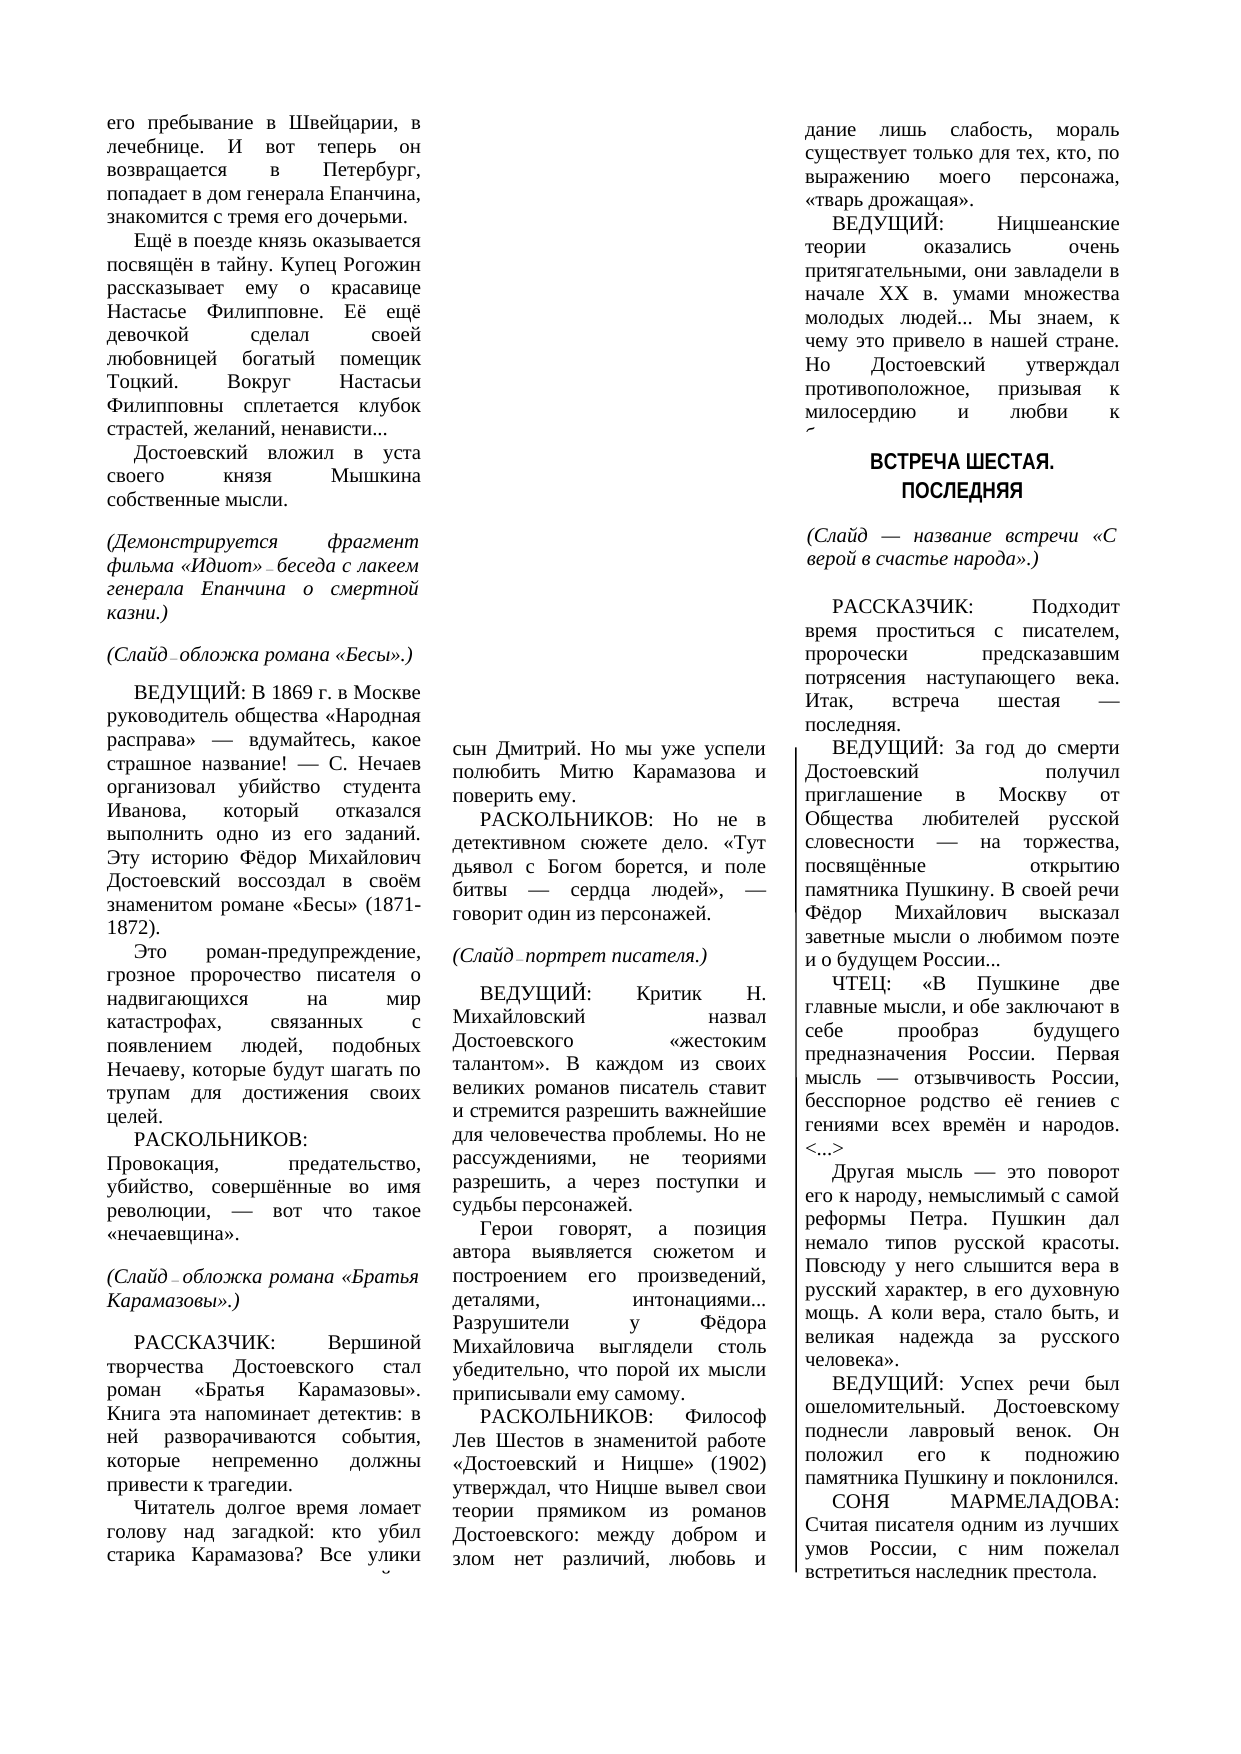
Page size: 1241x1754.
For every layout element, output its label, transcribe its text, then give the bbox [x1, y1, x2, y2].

text СОНЯ МАРМЕЛАДОВА: Считая писателя одним из лучших умов России, с ним пожелал встретиться наследник престола. [805, 1489, 1120, 1580]
text ВЕДУЩИЙ: В 1869 г. в Москве руководитель общества «Народная расправа» — вдумайтесь, какое страшное название! — С. Нечаев организовал убийство студента Иванова, который отказался выполнить одно из его заданий. Эту историю Фёдор Михайлович Достоевский воссоздал в своём знаменитом романе «Бесы» (1871-1872). [107, 681, 421, 939]
text ВЕДУЩИЙ: Успех речи был ошеломительный. Достоевскому поднесли лавровый венок. Он положил его к подножию памятника Пушкину и поклонился. [805, 1372, 1120, 1489]
text Достоевский вложил в уста своего князя Мышкина собственные мысли. [107, 441, 421, 511]
text Герои говорят, а позиция автора выявляется сюжетом и построением его произведений, деталями, интонациями... Разрушители у Фёдора Михайловича выглядели столь убедительно, что порой их мысли приписывали ему самому. [452, 1217, 766, 1405]
text дание лишь слабость, мораль существует только для тех, кто, по выражению моего персонажа, «тварь дрожащая». [805, 117, 1120, 211]
text его пребывание в Швейцарии, в лечебнице. И вот теперь он возвращается в Петербург, попадает в дом генерала Епанчина, знакомится с тремя его дочерьми. [107, 111, 421, 229]
text РАСКОЛЬНИКОВ: Но не в детективном сюжете дело. «Тут дьявол с Богом борется, и поле битвы — сердца людей», — говорит один из персонажей. [452, 807, 766, 925]
text ВЕДУЩИЙ: Ницшеанские теории оказались очень притягательными, они завладели в начале XX в. умами множества молодых людей... Мы знаем, к чему это привело в нашей стране. Но Достоевский утверждал противоположное, призывая к милосердию и любви к ближнему... [805, 211, 1120, 432]
text РАСКОЛЬНИКОВ: Философ Лев Шестов в знаменитой работе «Достоевский и Ницше» (1902) утверждал, что Ницше вывел свои теории прямиком из романов Достоевского: между добром и злом нет различий, любовь и состра [452, 1405, 766, 1576]
text (Демонстрируется фрагмент фильма «Идиот» — беседа с лакеем генерала Епанчина о смертной казни.) [107, 530, 421, 624]
text (Слайд — обложка романа «Братья Карамазовы».) [107, 1264, 421, 1312]
text сын Дмитрий. Но мы уже успели полюбить Митю Карамазова и поверить ему. [452, 737, 766, 807]
text (Слайд — обложка романа «Бесы».) [107, 645, 421, 666]
text РАССКАЗЧИК: Вершиной творчества Достоевского стал роман «Братья Карамазовы». Книга эта напоминает детектив: в ней разворачиваются события, которые непременно должны привести к трагедии. [107, 1331, 421, 1496]
text РАСКОЛЬНИКОВ: Провокация, предательство, убийство, совершённые во имя революции, — вот что такое «нечаевщина». [107, 1128, 421, 1246]
text ВЕДУЩИЙ: За год до смерти Достоевский получил приглашение в Москву от Общества любителей русской словесности — на торжества, посвящённые открытию памятника Пушкину. В своей речи Фёдор Михайлович высказал заветные мысли о любимом поэте и о будущем России... [805, 736, 1120, 971]
text ВЕДУЩИЙ: Критик Н. Михайловский назвал Достоевского «жестоким талантом». В каждом из своих великих романов писатель ставит и стремится разрешить важнейшие для человечества проблемы. Но не рассуждениями, не теориями разрешить, а через поступки и судьбы персонажей. [452, 981, 766, 1217]
text Читатель долгое время ломает голову над загадкой: кто убил старика Карамазова? Все улики налицо: преступник — старший [107, 1496, 421, 1574]
text Ещё в поезде князь оказывается посвящён в тайну. Купец Рогожин рассказывает ему о красавице Настасье Филипповне. Её ещё девочкой сделал своей любовницей богатый помещик Тоцкий. Вокруг Настасьи Филипповны сплетается клубок страстей, желаний, ненависти... [107, 229, 421, 441]
text ВСТРЕЧА ШЕСТАЯ. ПОСЛЕДНЯЯ [805, 447, 1120, 504]
text РАССКАЗЧИК: Подходит время проститься с писателем, пророчески предсказавшим потрясения наступающего века. Итак, встреча шестая — последняя. [805, 595, 1120, 736]
text ЧТЕЦ: «В Пушкине две главные мысли, и обе заключают в себе прообраз будущего предназначения России. Первая мысль — отзывчивость России, бесспорное родство её гениев с гениями всех времён и народов. <...> [805, 971, 1120, 1160]
text Другая мысль — это поворот его к народу, немыслимый с самой реформы Петра. Пушкин дал немало типов русской красоты. Повсюду у него слышится вера в русский характер, в его духовную мощь. А коли вера, стало быть, и великая надежда за русского человека». [805, 1160, 1120, 1372]
text (Слайд — портрет писателя.) [452, 946, 766, 967]
text Это роман-предупреждение, грозное пророчество писателя о надвигающихся на мир катастрофах, связанных с появлением людей, подобных Нечаеву, которые будут шагать по трупам для достижения своих целей. [107, 939, 421, 1128]
text (Слайд — название встречи «С верой в счастье народа».) [807, 523, 1119, 570]
